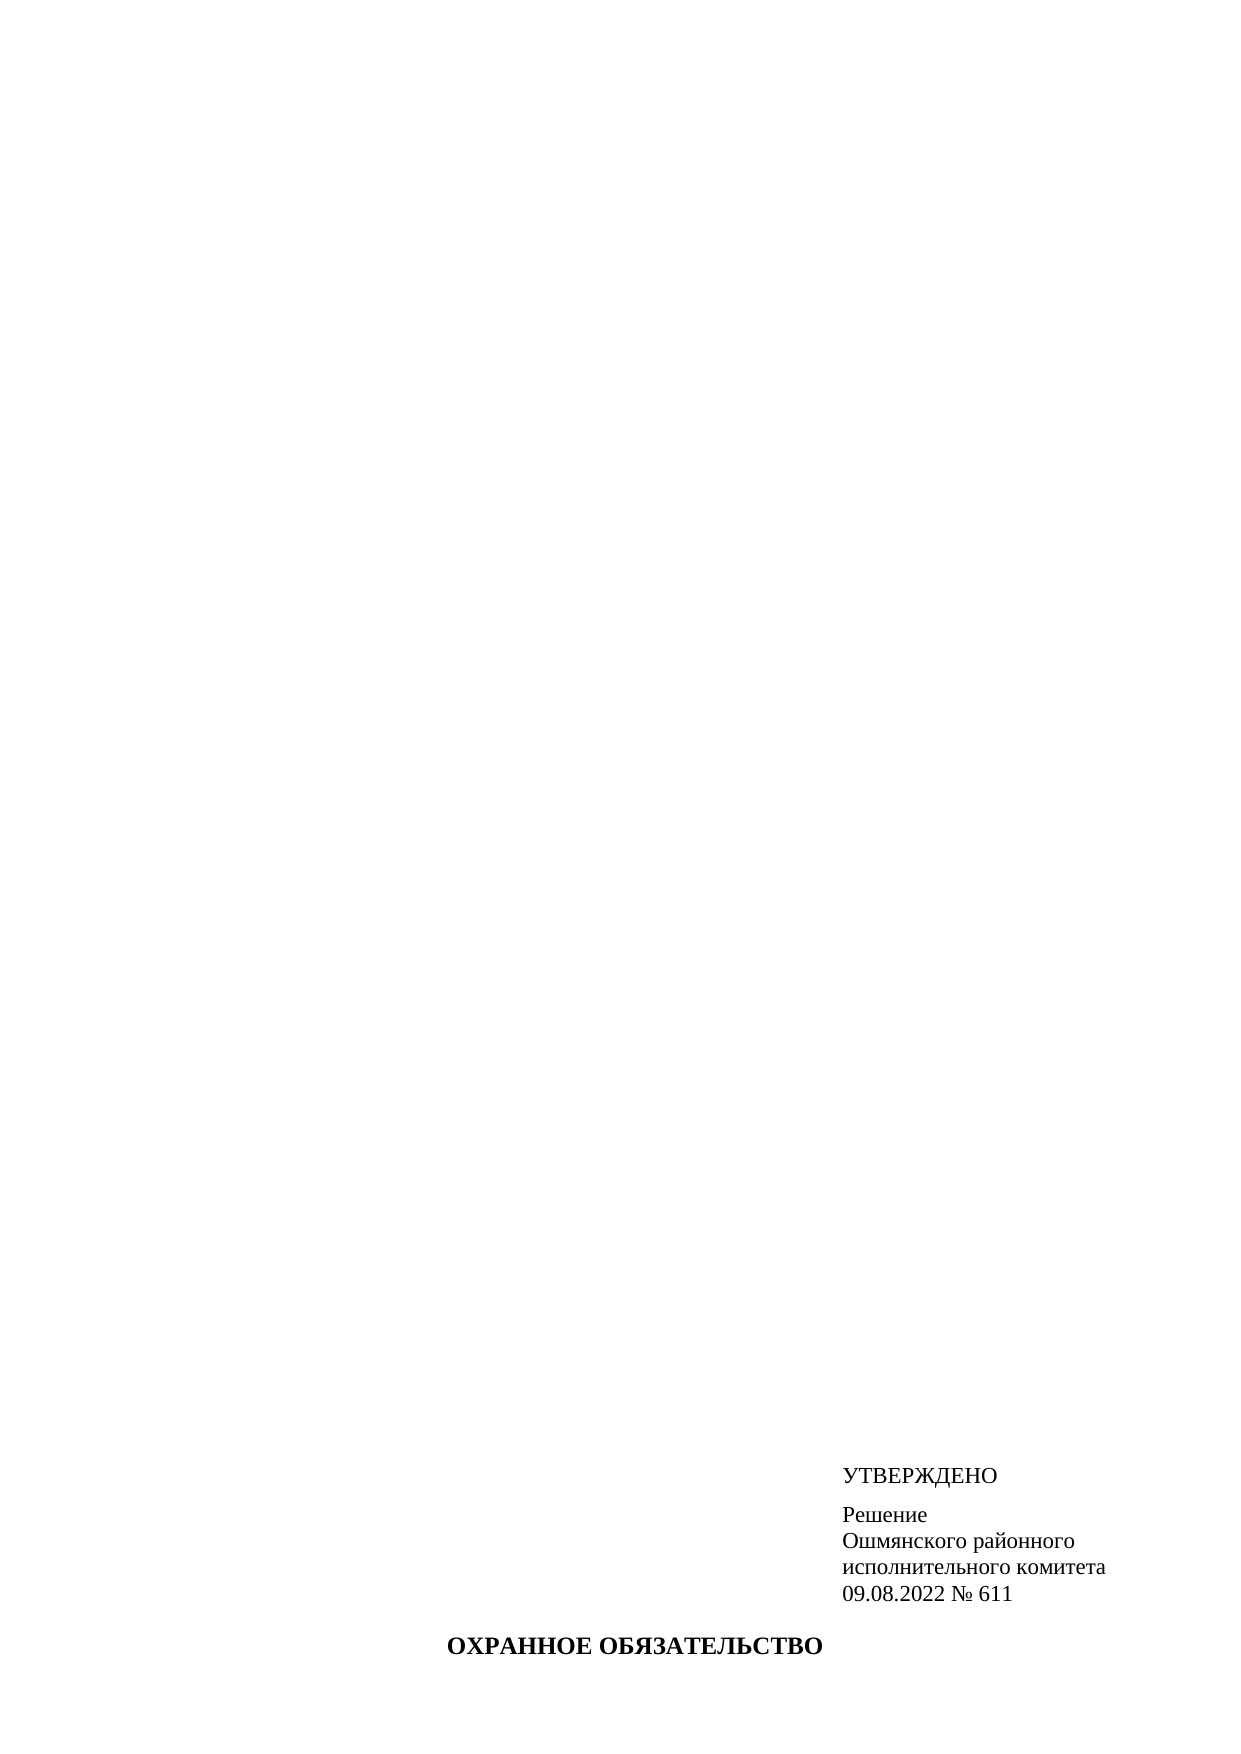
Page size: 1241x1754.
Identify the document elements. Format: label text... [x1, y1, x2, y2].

title ОХРАННОЕ ОБЯЗАТЕЛЬСТВО [148, 1631, 1122, 1660]
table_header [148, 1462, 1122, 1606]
